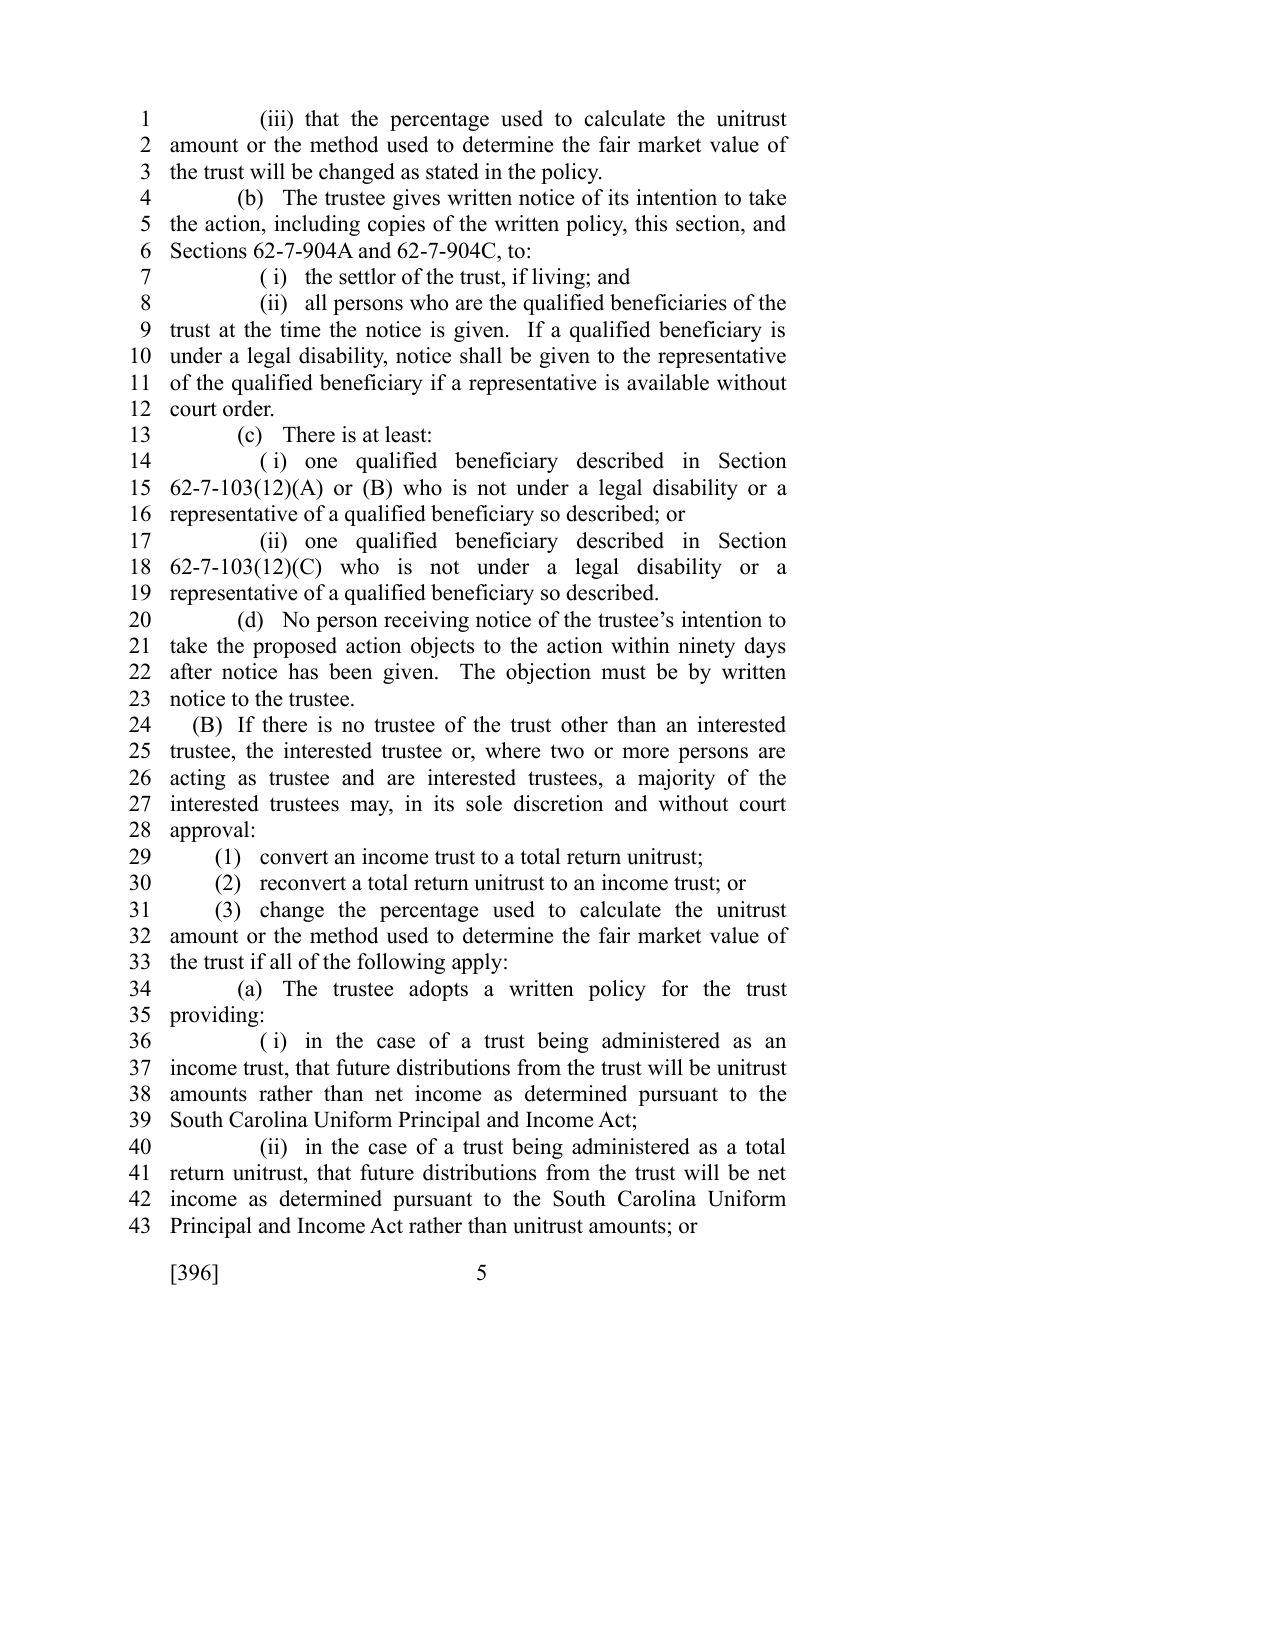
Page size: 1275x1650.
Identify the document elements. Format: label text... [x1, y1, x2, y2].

text (c) There is at least: [169, 421, 787, 448]
text (B) If there is no trustee of the trust other than an interested trustee, the interested trustee or, where two or more persons are acting as trustee and are interested trustees, a majority of the interested trustees may, in its sole discretion and without court approval: [169, 711, 787, 843]
text (1) convert an income trust to a total return unitrust; [169, 843, 787, 869]
text ( i) in the case of a trust being administered as an income trust, that future distributions from the trust will be unitrust amounts rather than net income as determined pursuant to the South Carolina Uniform Principal and Income Act; [169, 1027, 787, 1133]
text (ii) one qualified beneficiary described in Section 62-7-103(12)(C) who is not under a legal disability or a representative of a qualified beneficiary so described. [169, 527, 787, 606]
text (iii) that the percentage used to calculate the unitrust amount or the method used to determine the fair market value of the trust will be changed as stated in the policy. [169, 105, 787, 184]
text (ii) in the case of a trust being administered as a total return unitrust, that future distributions from the trust will be net income as determined pursuant to the South Carolina Uniform Principal and Income Act rather than unitrust amounts; or [169, 1133, 787, 1238]
text ( i) one qualified beneficiary described in Section 62-7-103(12)(A) or (B) who is not under a legal disability or a representative of a qualified beneficiary so described; or [169, 448, 787, 527]
text (a) The trustee adopts a written policy for the trust providing: [169, 975, 787, 1027]
text ( i) the settlor of the trust, if living; and [169, 263, 787, 289]
text (2) reconvert a total return unitrust to an income trust; or [169, 869, 787, 896]
text (ii) all persons who are the qualified beneficiaries of the trust at the time the notice is given. If a qualified beneficiary is under a legal disability, notice shall be given to the representative of the qualified beneficiary if a representative is available without court order. [169, 289, 787, 421]
text (b) The trustee gives written notice of its intention to take the action, including copies of the written policy, this section, and Sections 62-7-904A and 62-7-904C, to: [169, 184, 787, 263]
text (3) change the percentage used to calculate the unitrust amount or the method used to determine the fair market value of the trust if all of the following apply: [169, 896, 787, 975]
text (d) No person receiving notice of the trustee’s intention to take the proposed action objects to the action within ninety days after notice has been given. The objection must be by written notice to the trustee. [169, 606, 787, 711]
